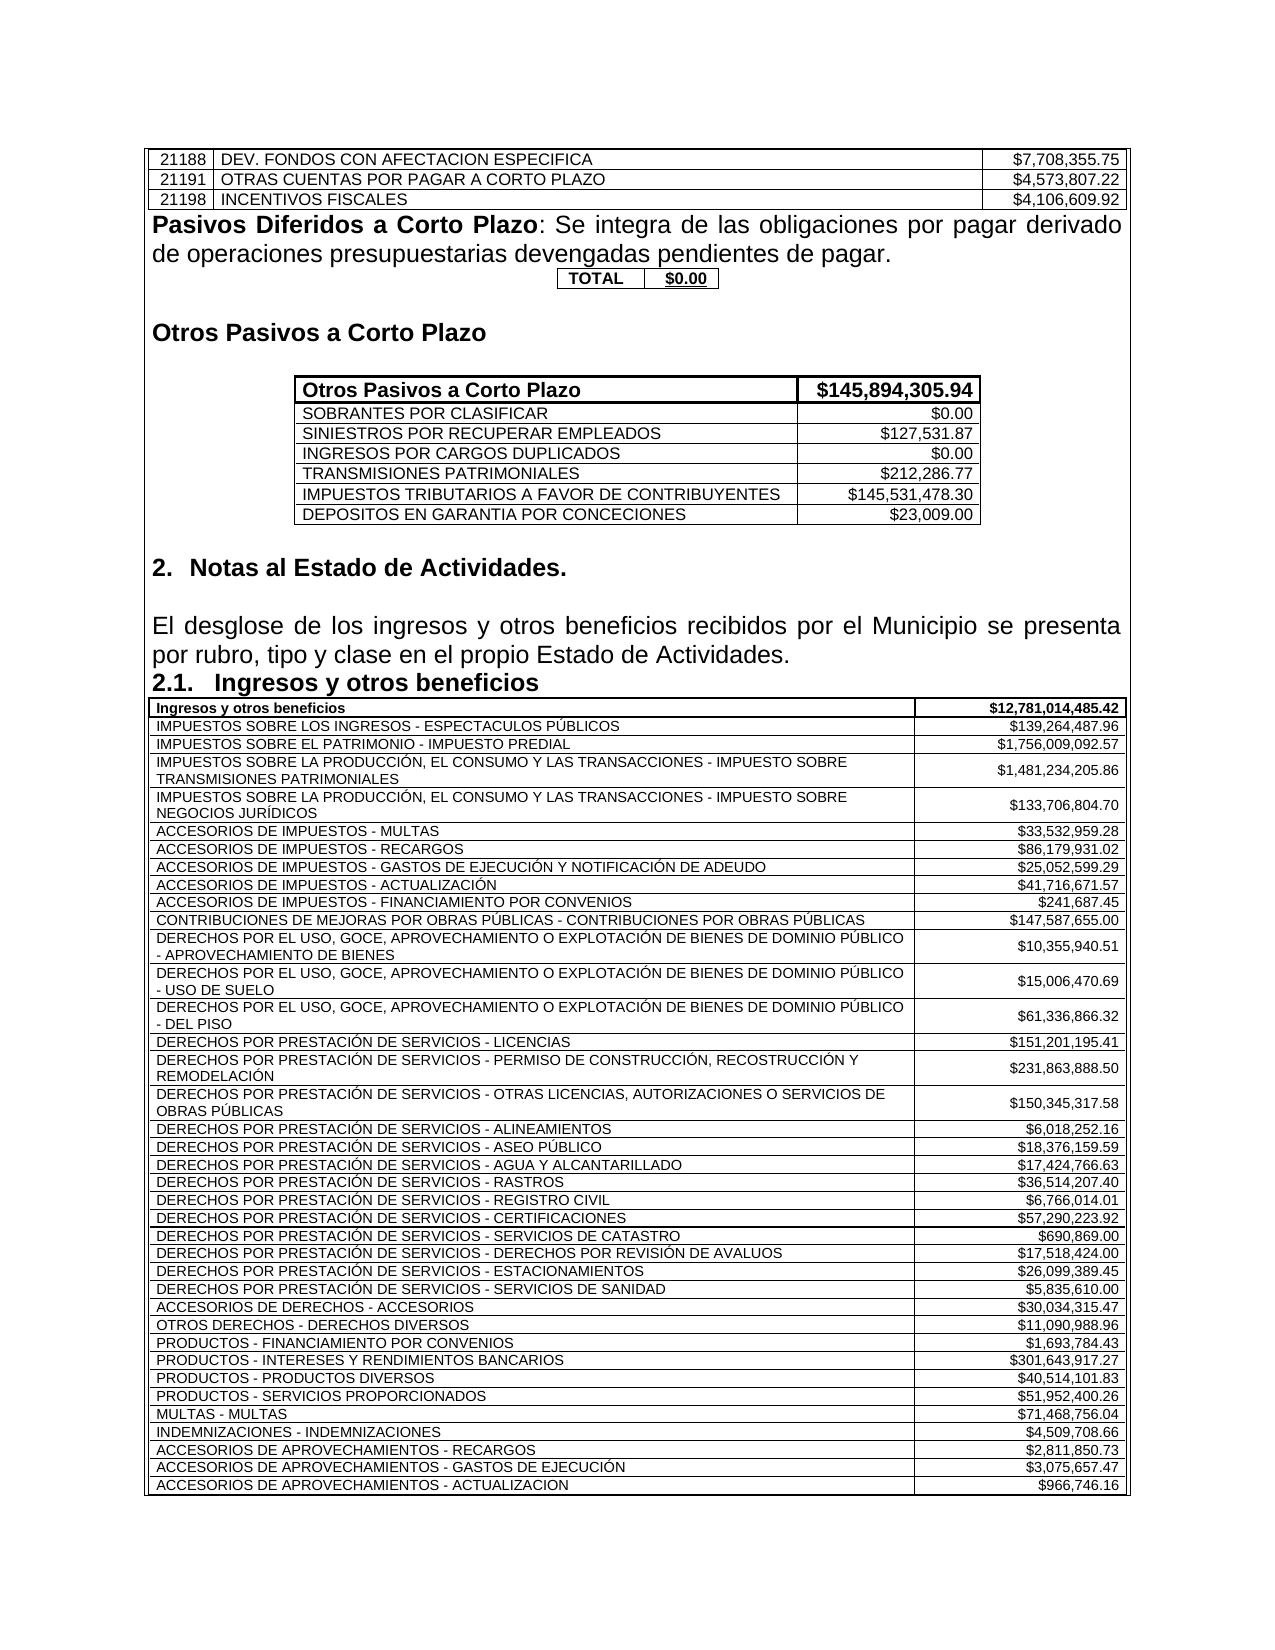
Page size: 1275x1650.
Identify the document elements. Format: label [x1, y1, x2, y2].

table_header [145, 149, 1130, 1494]
